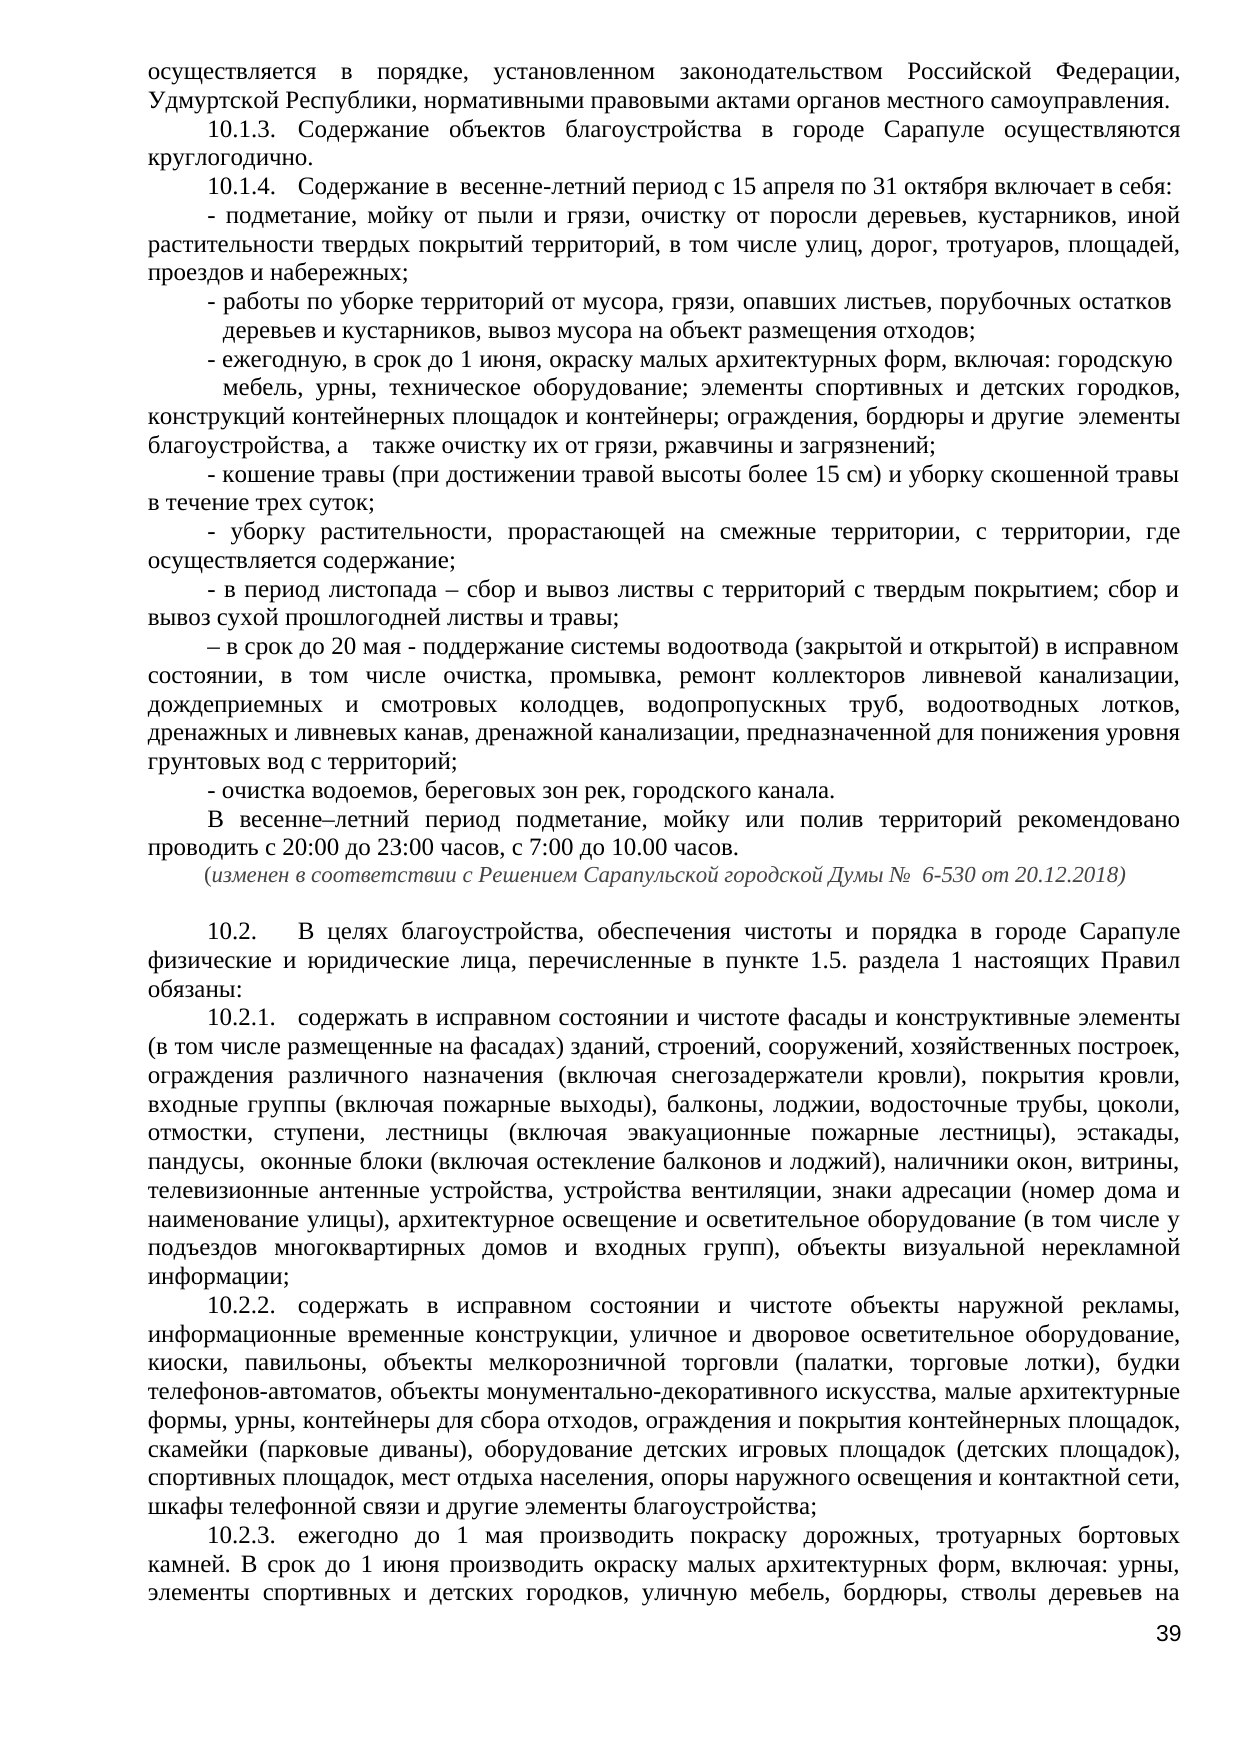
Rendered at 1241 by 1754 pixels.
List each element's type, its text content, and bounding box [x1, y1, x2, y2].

list содержать в исправном состоянии и чистоте фасады и конструктивные элементы (в том числе размещенные на фасадах) зданий, строений, сооружений, хозяйственных построек, ограждения различного назначения (включая снегозадержатели кровли), покрытия кровли, входные группы (включая пожарные выходы), балконы, лоджии, водосточные трубы, цоколи, отмостки, ступени, лестницы (включая эвакуационные пожарные лестницы), эстакады, пандусы, оконные блоки (включая остекление балконов и лоджий), наличники окон, витрины, телевизионные антенные устройства, устройства вентиляции, знаки адресации (номер дома и наименование улицы), архитектурное освещение и осветительное оборудование (в том числе у подъездов многоквартирных домов и входных групп), объекты визуальной нерекламной информации; [148, 1002, 1181, 1290]
text - подметание, мойку от пыли и грязи, очистку от поросли деревьев, кустарников, иной растительности твердых покрытий территорий, в том числе улиц, дорог, тротуаров, площадей, проездов и набережных; [148, 200, 1181, 286]
text - работы по уборке территорий от мусора, грязи, опавших листьев, порубочных остатков деревьев и кустарников, вывоз мусора на объект размещения отходов; [148, 286, 1181, 344]
text – в срок до 20 мая - поддержание системы водоотвода (закрытой и открытой) в исправном состоянии, в том числе очистка, промывка, ремонт коллекторов ливневой канализации, дождеприемных и смотровых колодцев, водопропускных труб, водоотводных лотков, дренажных и ливневых канав, дренажной канализации, предназначенной для понижения уровня грунтовых вод с территорий; [148, 631, 1181, 775]
text - ежегодную, в срок до 1 июня, окраску малых архитектурных форм, включая: городскую мебель, урны, техническое оборудование; элементы спортивных и детских городков, конструкций контейнерных площадок и контейнеры; ограждения, бордюры и другие элементы благоустройства, а также очистку их от грязи, ржавчины и загрязнений; [148, 344, 1181, 459]
text - в период листопада – сбор и вывоз листвы с территорий с твердым покрытием; сбор и вывоз сухой прошлогодней листвы и травы; [148, 574, 1181, 631]
list содержать в исправном состоянии и чистоте объекты наружной рекламы, информационные временные конструкции, уличное и дворовое осветительное оборудование, киоски, павильоны, объекты мелкорозничной торговли (палатки, торговые лотки), будки телефонов-автоматов, объекты монументально-декоративного искусства, малые архитектурные формы, урны, контейнеры для сбора отходов, ограждения и покрытия контейнерных площадок, скамейки (парковые диваны), оборудование детских игровых площадок (детских площадок), спортивных площадок, мест отдыха населения, опоры наружного освещения и контактной сети, шкафы телефонной связи и другие элементы благоустройства; [148, 1290, 1181, 1520]
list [148, 56, 1181, 114]
text В весенне–летний период подметание, мойку или полив территорий рекомендовано проводить с 20:00 до 23:00 часов, с 7:00 до 10.00 часов. [148, 804, 1181, 861]
list Содержание объектов благоустройства в городе Сарапуле осуществляются круглогодично. [148, 114, 1181, 171]
text - кошение травы (при достижении травой высоты более 15 см) и уборку скошенной травы в течение трех суток; [148, 459, 1181, 516]
text (изменен в соответствии с Решением Сарапульской городской Думы № 6-530 от 20.12.2018) [148, 861, 1181, 887]
text - очистка водоемов, береговых зон рек, городского канала. [148, 775, 1181, 804]
text - уборку растительности, прорастающей на смежные территории, с территории, где осуществляется содержание; [148, 516, 1181, 574]
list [148, 1520, 1181, 1606]
list В целях благоустройства, обеспечения чистоты и порядка в городе Сарапуле физические и юридические лица, перечисленные в пункте 1.5. раздела 1 настоящих Правил обязаны: [148, 916, 1181, 1002]
list Содержание в весенне-летний период с 15 апреля по 31 октября включает в себя: [148, 171, 1181, 200]
